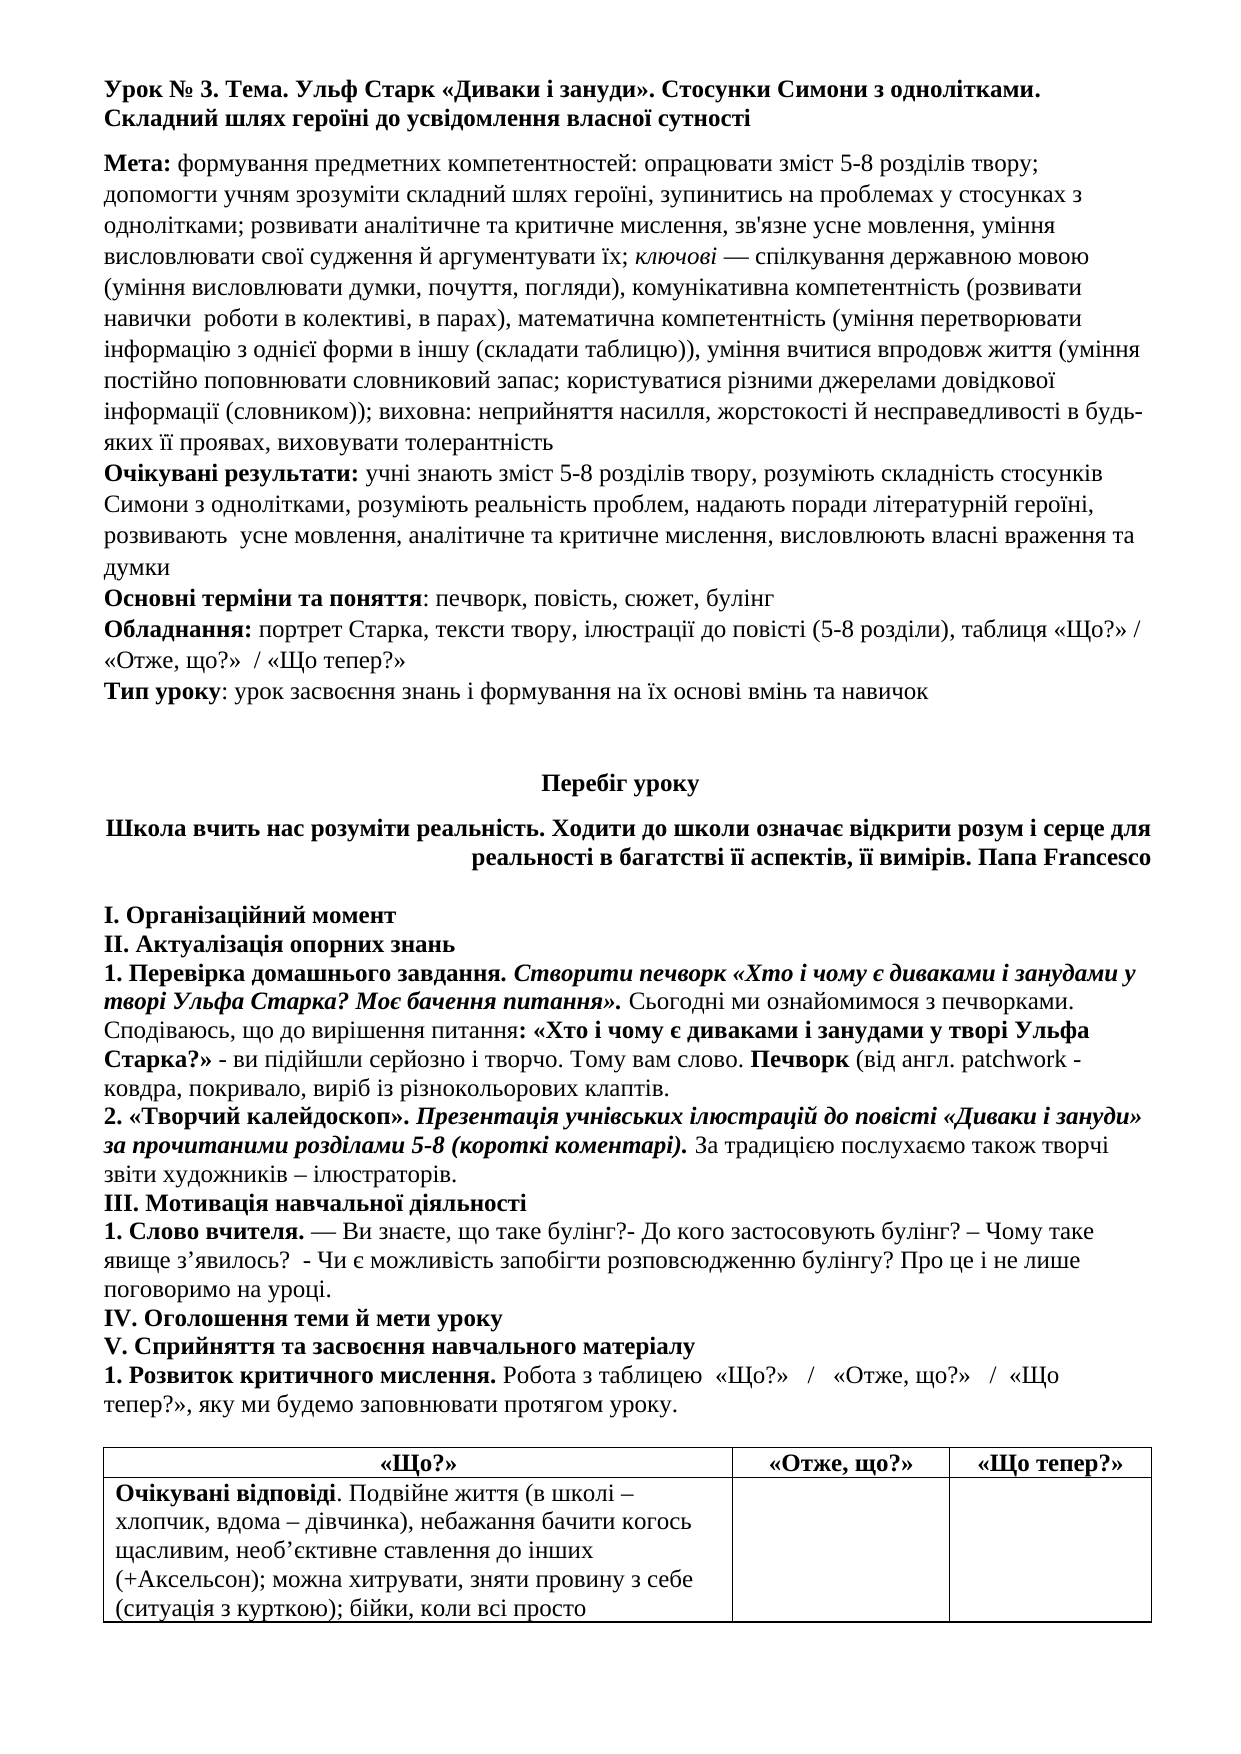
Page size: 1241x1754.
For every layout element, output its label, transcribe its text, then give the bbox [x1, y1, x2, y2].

text Урок № 3. Тема. Ульф Старк «Диваки і зануди». Стосунки Симони з однолітками. Складний шлях героїні до усвідомлення власної сутності [103, 74, 1152, 131]
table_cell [104, 1478, 732, 1621]
table_header «Що?» [104, 1448, 732, 1477]
table_cell [950, 1478, 1151, 1621]
text Мета: формування предметних компетентностей: опрацювати зміст 5-8 розділів твору; допомогти учням зрозуміти складний шлях героїні, зупинитись на проблемах у стосунках з однолітками; розвивати аналітичне та критичне мислення, зв'язне усне мовлення, уміння висловлювати свої судження й аргументувати їх; ключові — спілкування державною мовою (уміння висловлювати думки, почуття, погляди), комунікативна компетентність (розвивати навички роботи в колективі, в парах), математична компетентність (уміння перетворювати інформацію з однієї форми в іншу (складати таблицю)), уміння вчитися впродовж життя (уміння постійно поповнювати словниковий запас; користуватися різними джерелами довідкової інформації (словником)); виховна: неприйняття насилля, жорстокості й несправедливості в будь-яких її проявах, виховувати толерантність Очікувані результати: учні знають зміст 5-8 розділів твору, розуміють складність стосунків Симони з однолітками, розуміють реальність проблем, надають поради літературній героїні, розвивають усне мовлення, аналітичне та критичне мислення, висловлюють власні враження та думки Основні терміни та поняття: печворк, повість, сюжет, булінг Обладнання: портрет Старка, тексти твору, ілюстрації до повісті (5-8 розділи), таблиця «Що?» / «Отже, що?» / «Що тепер?» Тип уроку: урок засвоєння знань і формування на їх основі вмінь та навичок [103, 148, 1152, 704]
table_header «Що тепер?» [950, 1448, 1151, 1477]
text І. Організаційний момент ІІ. Актуалізація опорних знань 1. Перевірка домашнього завдання. Створити печворк «Хто і чому є диваками і занудами у творі Ульфа Старка? Моє бачення питання». Сьогодні ми ознайомимося з печворками. Сподіваюсь, що до вирішення питання: «Хто і чому є диваками і занудами у творі Ульфа Старка?» - ви підійшли серйозно і творчо. Тому вам слово. Печворк (від англ. patchwork - ковдра, покривало, виріб із різнокольорових клаптів. 2. «Творчий калейдоскоп». Презентація учнівських ілюстрацій до повісті «Диваки і зануди» за прочитаними розділами 5-8 (короткі коментарі). За традицією послухаємо також творчі звіти художників – ілюстраторів. ІІІ. Мотивація навчальної діяльності 1. Слово вчителя. — Ви знаєте, що таке булінг?- До кого застосовують булінг? – Чому таке явище з’явилось? - Чи є можливість запобігти розповсюдженню булінгу? Про це і не лише поговоримо на уроці. IV. Оголошення теми й мети уроку V. Сприйняття та засвоєння навчального матеріалу 1. Розвиток критичного мислення. Робота з таблицею «Що?» / «Отже, що?» / «Що тепер?», яку ми будемо заповнювати протягом уроку. [103, 900, 1152, 1418]
text Перебіг уроку [103, 768, 1152, 797]
text Школа вчить нас розуміти реальність. Ходити до школи означає відкрити розум і серце для реальності в багатстві її аспектів, її вимірів. Папа Francesco [103, 813, 1152, 871]
table_header «Отже, що?» [733, 1448, 949, 1477]
table_cell [733, 1478, 949, 1621]
